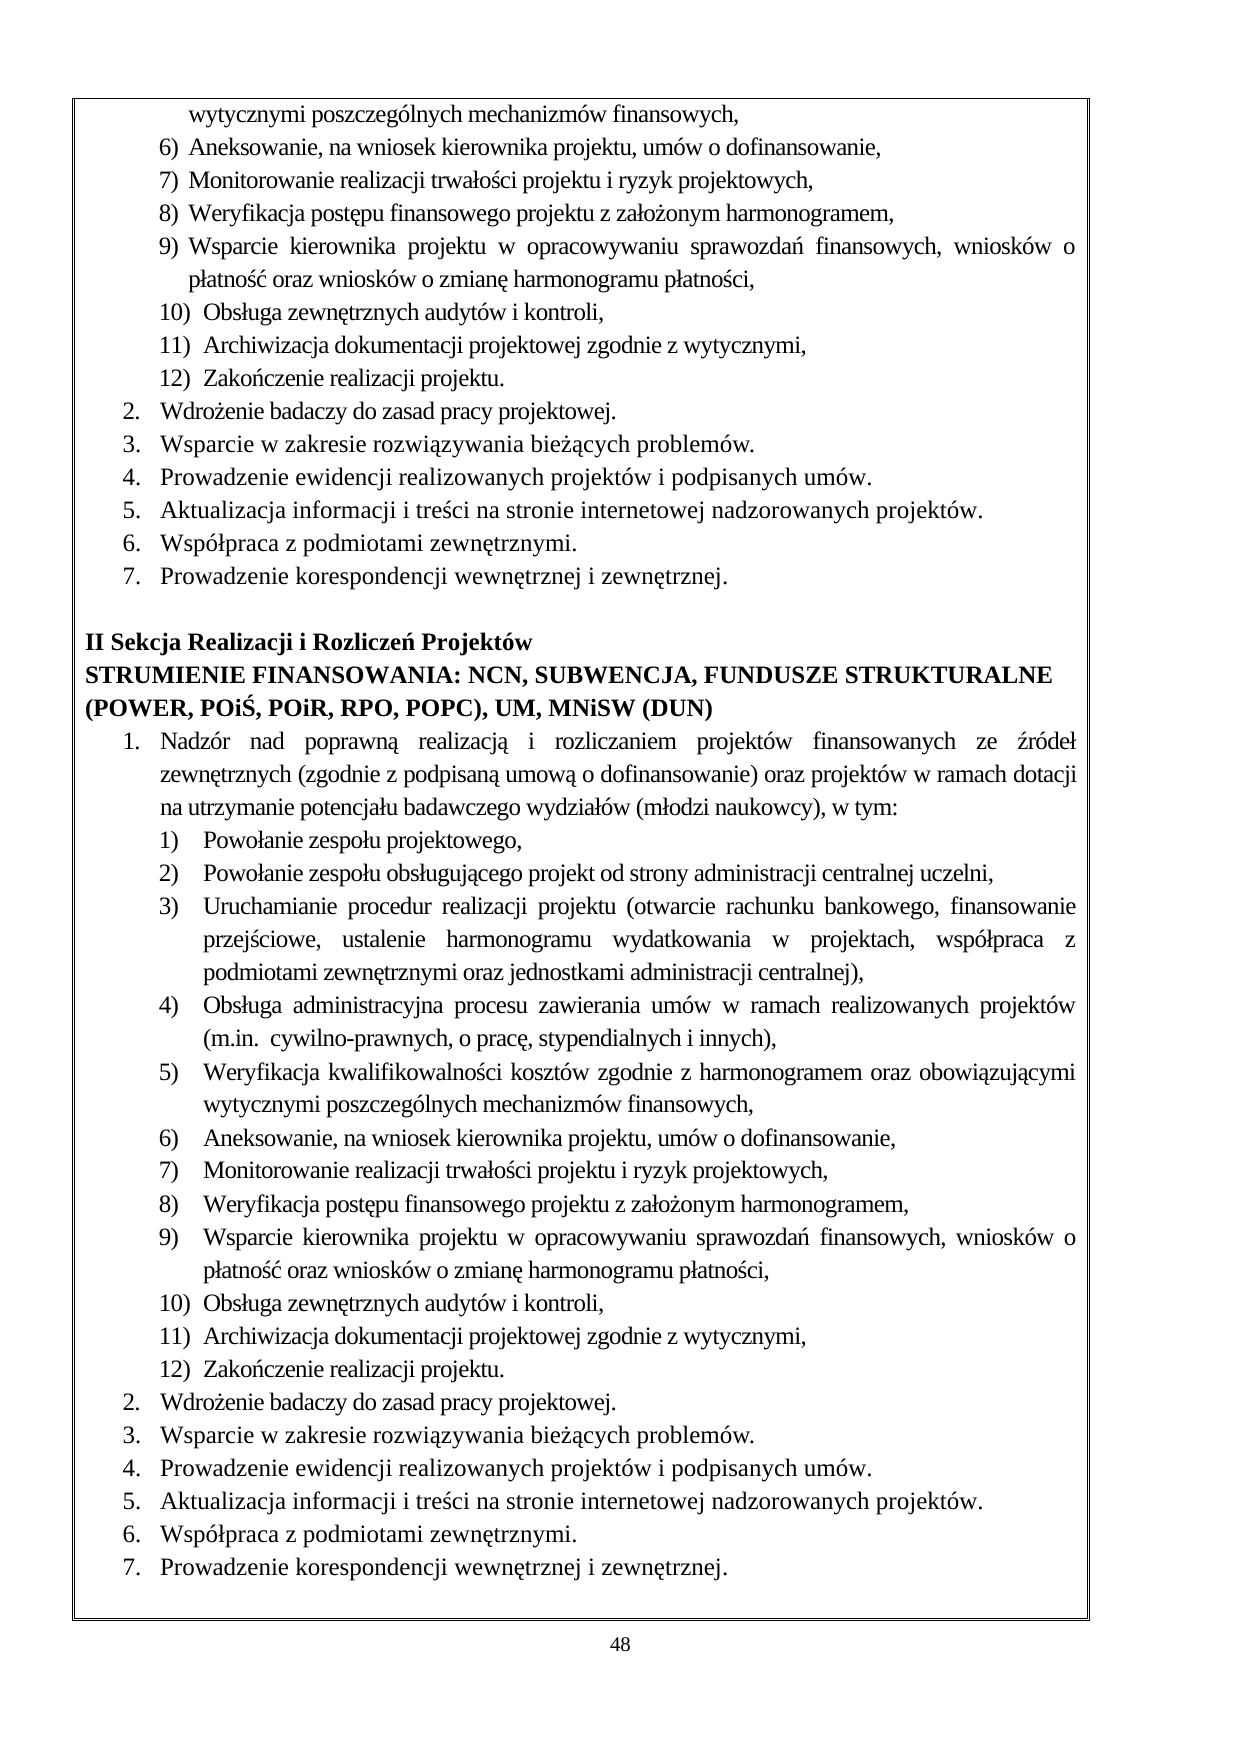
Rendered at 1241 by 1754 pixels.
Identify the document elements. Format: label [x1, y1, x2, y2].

table_cell [75, 99, 1087, 1618]
